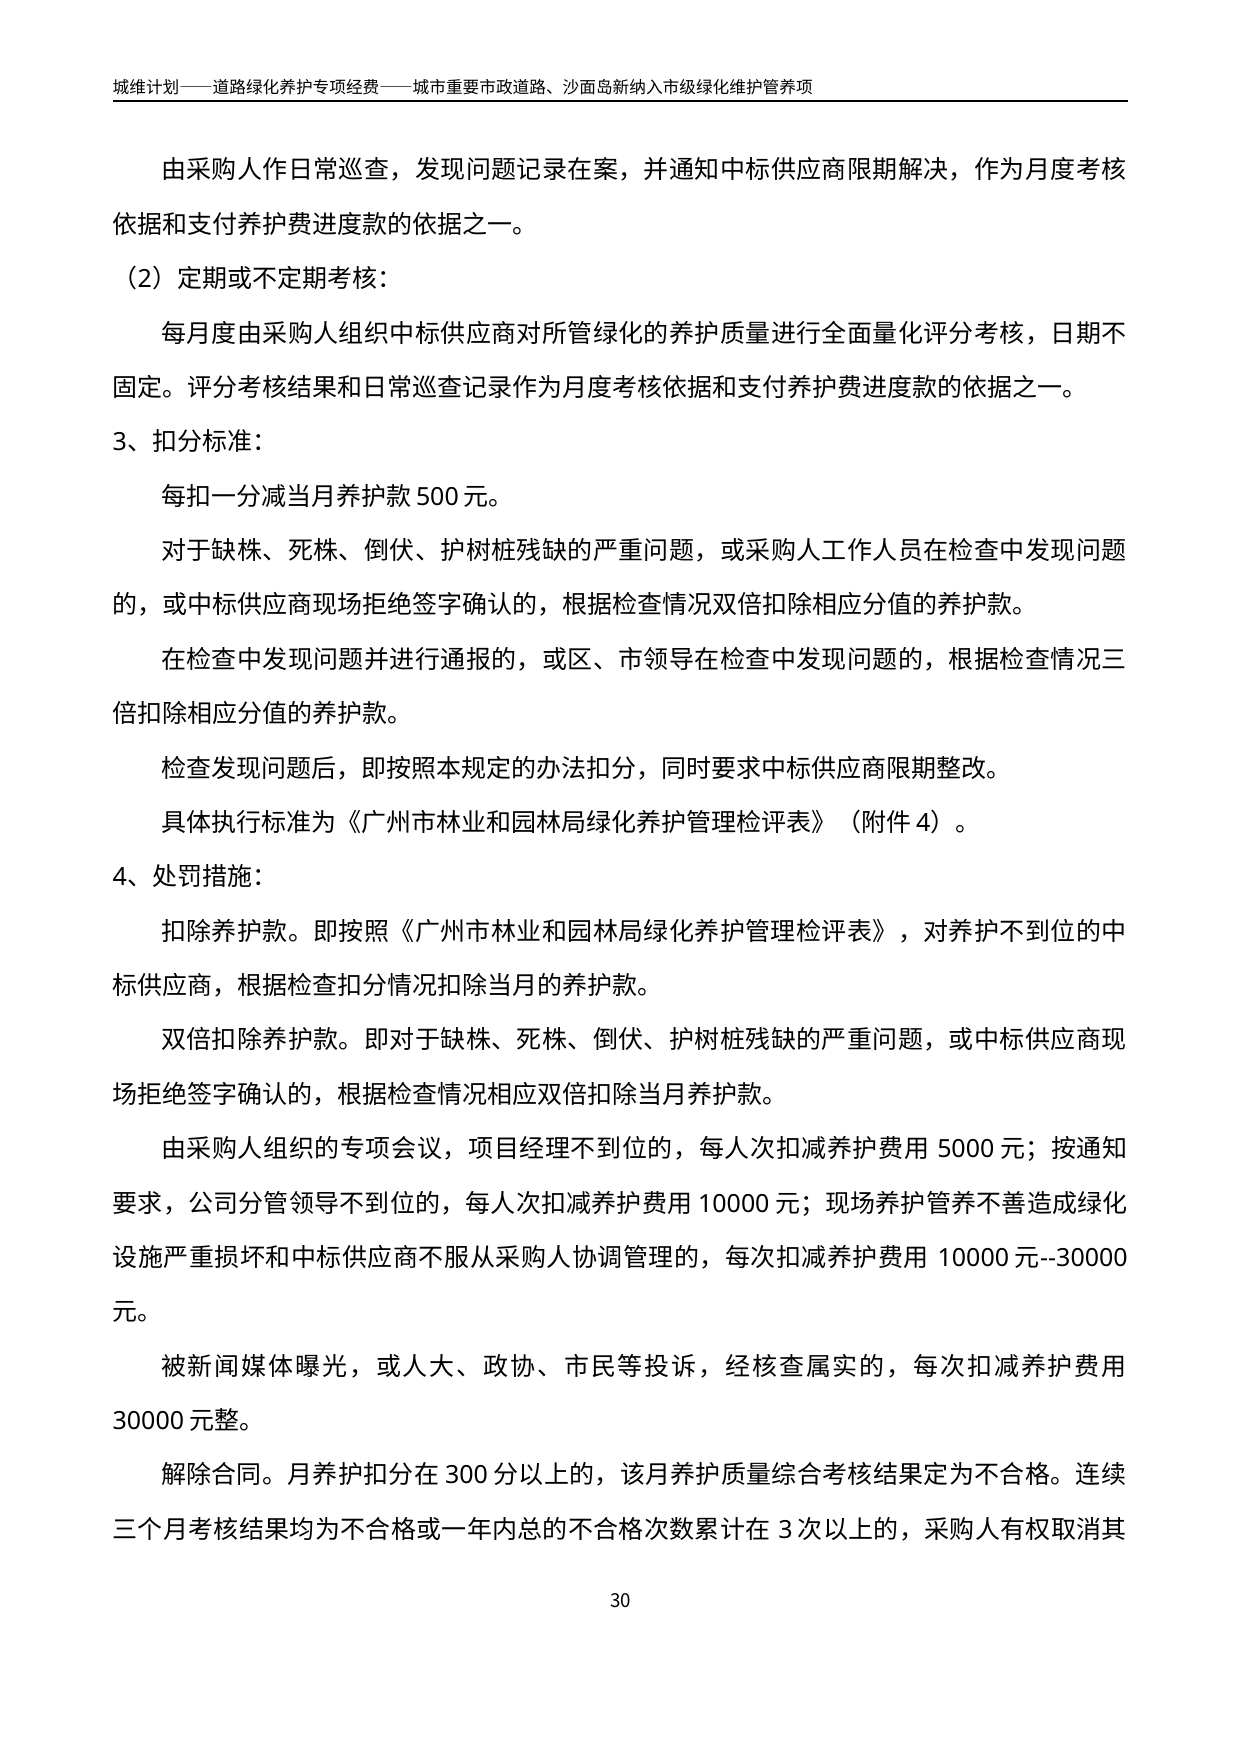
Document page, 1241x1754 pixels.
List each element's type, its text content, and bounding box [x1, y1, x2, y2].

text 扣除养护款。即按照《广州市林业和园林局绿化养护管理检评表》，对养护不到位的中标供应商，根据检查扣分情况扣除当月的养护款。 [112, 911, 1128, 1002]
text 对于缺株、死株、倒伏、护树桩残缺的严重问题，或采购人工作人员在检查中发现问题的，或中标供应商现场拒绝签字确认的，根据检查情况双倍扣除相应分值的养护款。 [112, 531, 1128, 621]
text （2）定期或不定期考核： [112, 259, 1128, 295]
text 检查发现问题后，即按照本规定的办法扣分，同时要求中标供应商限期整改。 [112, 748, 1128, 784]
text 被新闻媒体曝光，或人大、政协、市民等投诉，经核查属实的，每次扣减养护费用30000元整。 [112, 1346, 1128, 1437]
text 3、扣分标准： [112, 422, 1128, 458]
text 在检查中发现问题并进行通报的，或区、市领导在检查中发现问题的，根据检查情况三倍扣除相应分值的养护款。 [112, 639, 1128, 730]
text 每扣一分减当月养护款500元。 [112, 476, 1128, 512]
text 具体执行标准为《广州市林业和园林局绿化养护管理检评表》（附件4）。 [112, 802, 1128, 839]
text 由采购人组织的专项会议，项目经理不到位的，每人次扣减养护费用5000元；按通知要求，公司分管领导不到位的，每人次扣减养护费用10000元；现场养护管养不善造成绿化设施严重损坏和中标供应商不服从采购人协调管理的，每次扣减养护费用10000元--30000元。 [112, 1129, 1128, 1328]
text 由采购人作日常巡查，发现问题记录在案，并通知中标供应商限期解决，作为月度考核依据和支付养护费进度款的依据之一。 [112, 150, 1128, 241]
text 每月度由采购人组织中标供应商对所管绿化的养护质量进行全面量化评分考核，日期不固定。评分考核结果和日常巡查记录作为月度考核依据和支付养护费进度款的依据之一。 [112, 313, 1128, 404]
text 4、处罚措施： [112, 857, 1128, 893]
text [112, 1455, 1128, 1546]
text 双倍扣除养护款。即对于缺株、死株、倒伏、护树桩残缺的严重问题，或中标供应商现场拒绝签字确认的，根据检查情况相应双倍扣除当月养护款。 [112, 1020, 1128, 1111]
